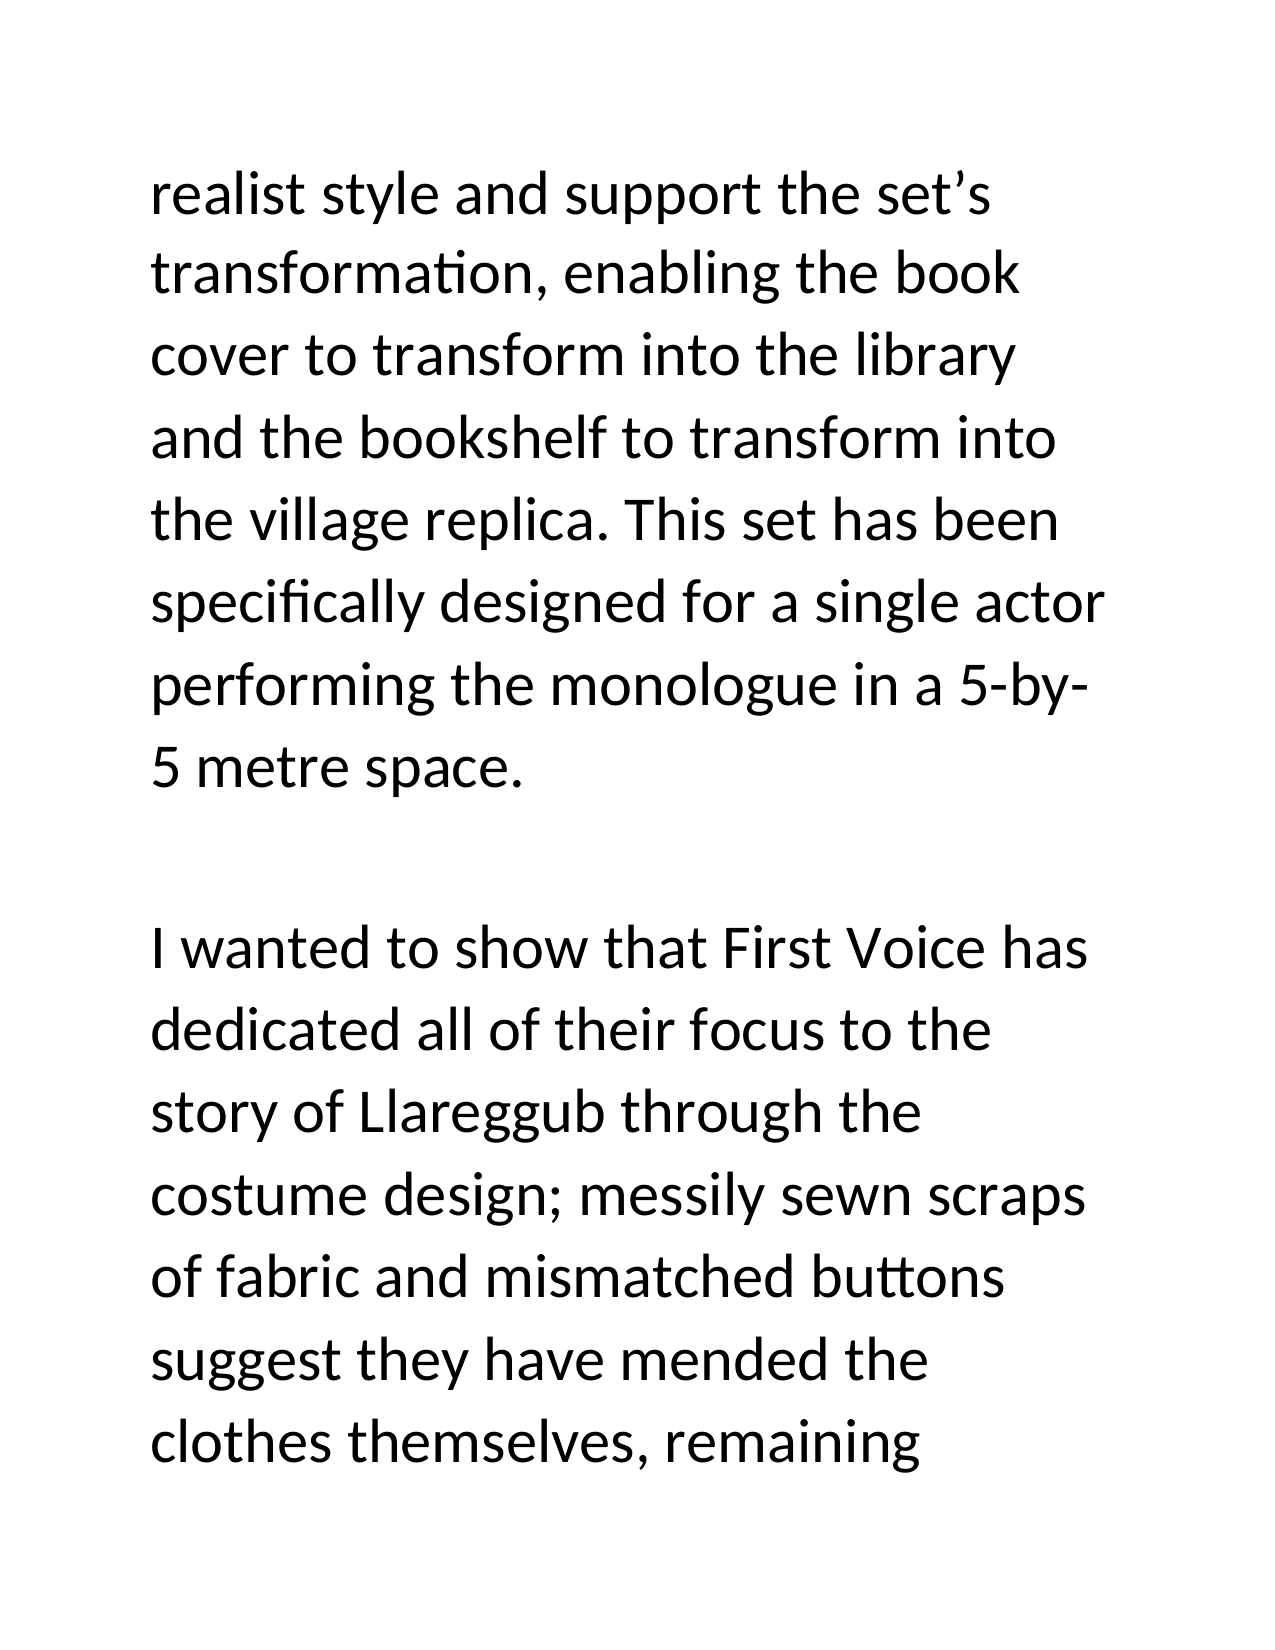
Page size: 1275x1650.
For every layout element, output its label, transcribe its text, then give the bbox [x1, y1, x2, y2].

text transformation, enabling the book cover to transform into the library and the bookshelf to transform into the village replica. This set has been specifically designed for a single actor performing the monologue in a 5-by-5 metre space. [150, 232, 1116, 803]
text realist style and support the set’s [150, 156, 1156, 229]
text I wanted to show that First Voice has dedicated all of their focus to the story of Llareggub through the costume design; messily sewn scraps of fabric and mismatched buttons suggest they have mended the clothes themselves, remaining [150, 907, 1091, 1478]
